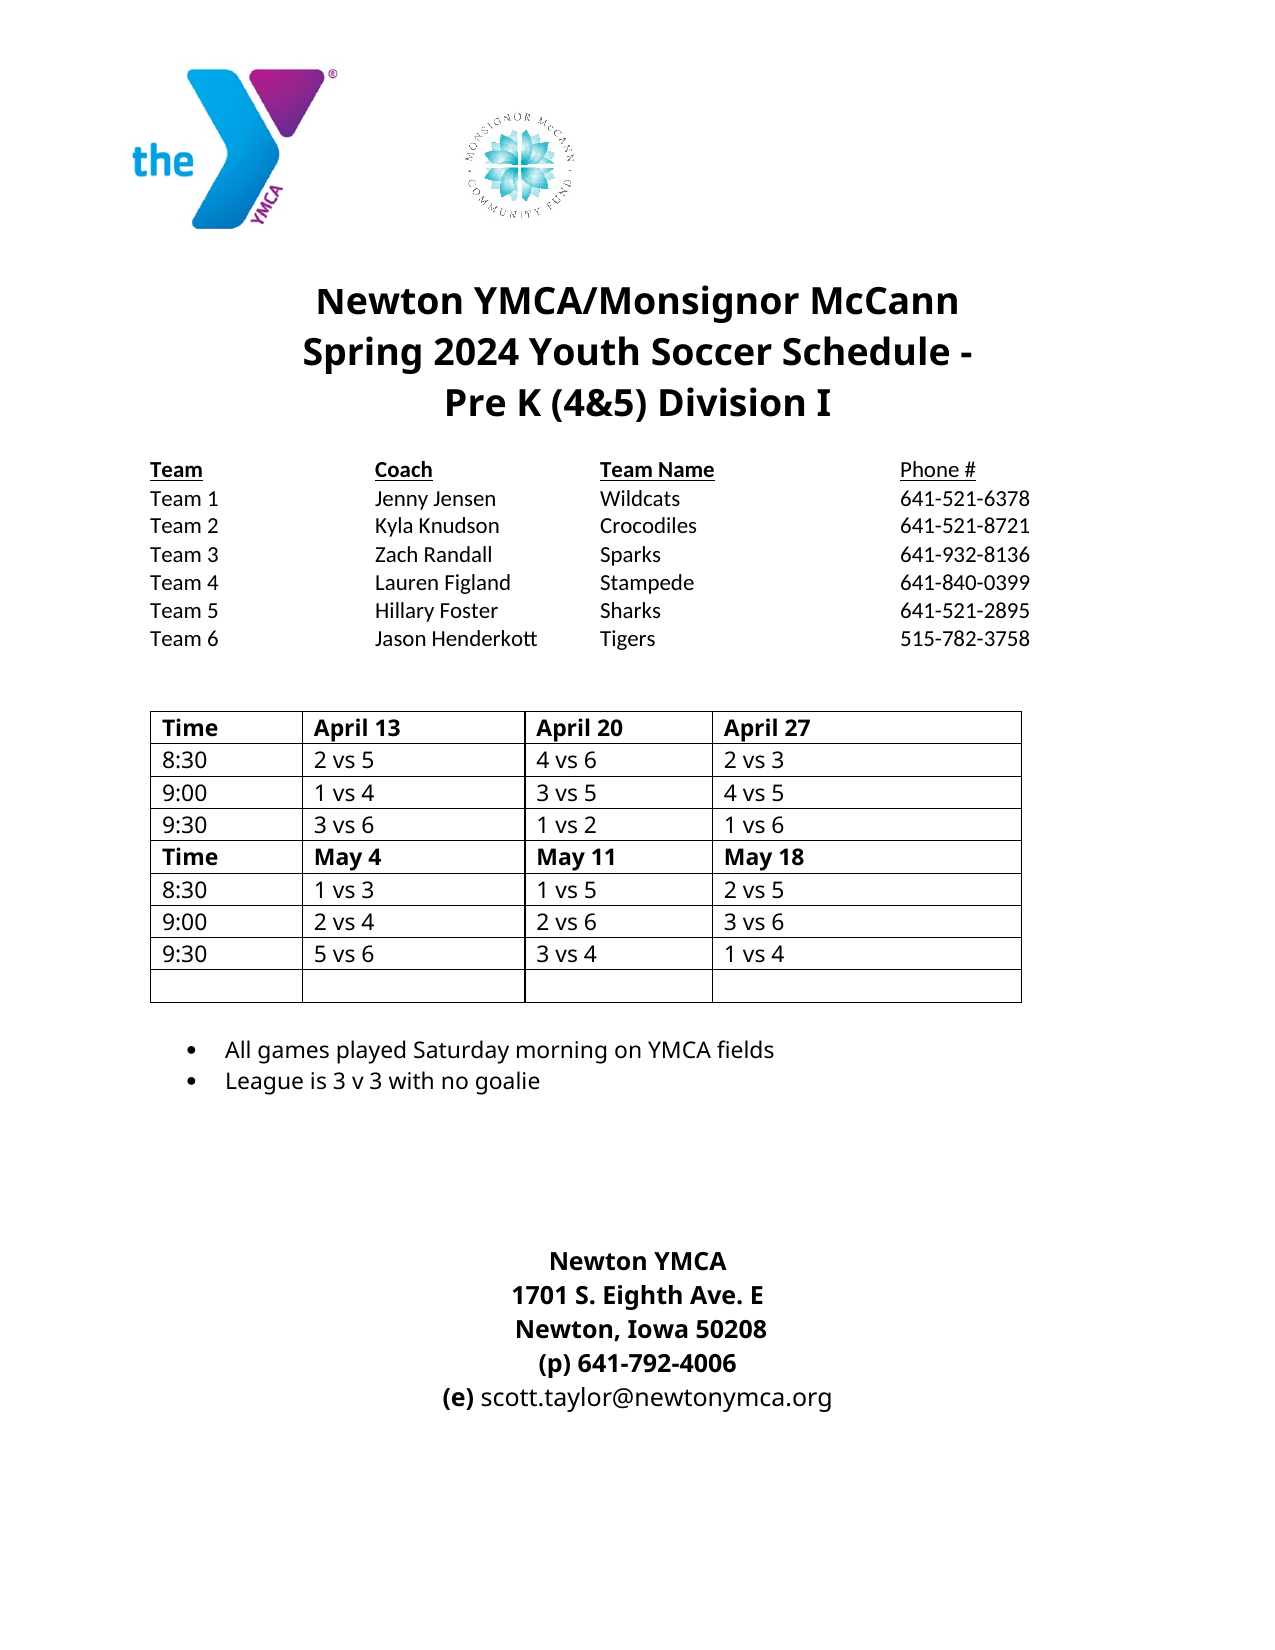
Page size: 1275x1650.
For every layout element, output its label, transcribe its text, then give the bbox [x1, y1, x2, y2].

text Newton YMCA/Monsignor McCann [150, 274, 1125, 326]
table_cell 2 vs 3 [713, 744, 1021, 776]
text Team 3 Zach Randall Sparks 641-932-8136 [150, 540, 1125, 568]
table_cell 4 vs 5 [713, 777, 1021, 808]
table_cell 1 vs 4 [713, 938, 1021, 969]
table_cell 5 vs 6 [303, 938, 524, 969]
table_header Time [151, 712, 302, 743]
table_cell 9:00 [151, 777, 302, 808]
text Newton YMCA [150, 1243, 1125, 1277]
text Team Coach Team Name Phone # [150, 456, 1125, 484]
table_cell 8:30 [151, 874, 302, 905]
table_header April 13 [303, 712, 524, 743]
table_cell May 18 [713, 841, 1021, 872]
text (e) scott.taylor@newtonymca.org [150, 1379, 1125, 1413]
list League is 3 v 3 with no goalie [187, 1065, 1125, 1096]
picture [54, 61, 372, 289]
table_cell Time [151, 841, 302, 872]
table_cell 9:00 [151, 906, 302, 937]
table_cell May 4 [303, 841, 524, 872]
table_cell [151, 970, 302, 1002]
list All games played Saturday morning on YMCA fields [187, 1034, 1125, 1065]
table_cell 3 vs 6 [303, 809, 524, 840]
table_cell 1 vs 5 [526, 874, 712, 905]
text Pre K (4&5) Division I [150, 377, 1125, 428]
table_cell [303, 970, 524, 1002]
table_cell 9:30 [151, 938, 302, 969]
text Team 2 Kyla Knudson Crocodiles 641-521-8721 [150, 512, 1125, 540]
table_cell 1 vs 6 [713, 809, 1021, 840]
table_cell 1 vs 4 [303, 777, 524, 808]
text Newton, Iowa 50208 [150, 1311, 1125, 1345]
text Team 5 Hillary Foster Sharks 641-521-2895 [150, 596, 1125, 624]
table_cell 4 vs 6 [526, 744, 712, 776]
text 1701 S. Eighth Ave. E [150, 1277, 1125, 1311]
table_cell [526, 970, 712, 1002]
text Spring 2024 Youth Soccer Schedule - [150, 326, 1125, 377]
table_header April 20 [526, 712, 712, 743]
text Team 6 Jason Henderkott Tigers 515-782-3758 [150, 624, 1125, 683]
table_cell 2 vs 4 [303, 906, 524, 937]
table_header April 27 [713, 712, 1021, 743]
table_cell 2 vs 6 [526, 906, 712, 937]
text Team 4 Lauren Figland Stampede 641-840-0399 [150, 568, 1125, 596]
table_cell 2 vs 5 [303, 744, 524, 776]
picture [462, 111, 577, 221]
text Team 1 Jenny Jensen Wildcats 641-521-6378 [150, 484, 1125, 512]
table_cell May 11 [526, 841, 712, 872]
table_cell 3 vs 6 [713, 906, 1021, 937]
table_cell 1 vs 2 [526, 809, 712, 840]
table_cell [713, 970, 1021, 1002]
table_cell 3 vs 5 [526, 777, 712, 808]
table_cell 3 vs 4 [526, 938, 712, 969]
text (p) 641-792-4006 [150, 1345, 1125, 1379]
table_cell 8:30 [151, 744, 302, 776]
table_cell 1 vs 3 [303, 874, 524, 905]
table_cell 2 vs 5 [713, 874, 1021, 905]
table_cell 9:30 [151, 809, 302, 840]
